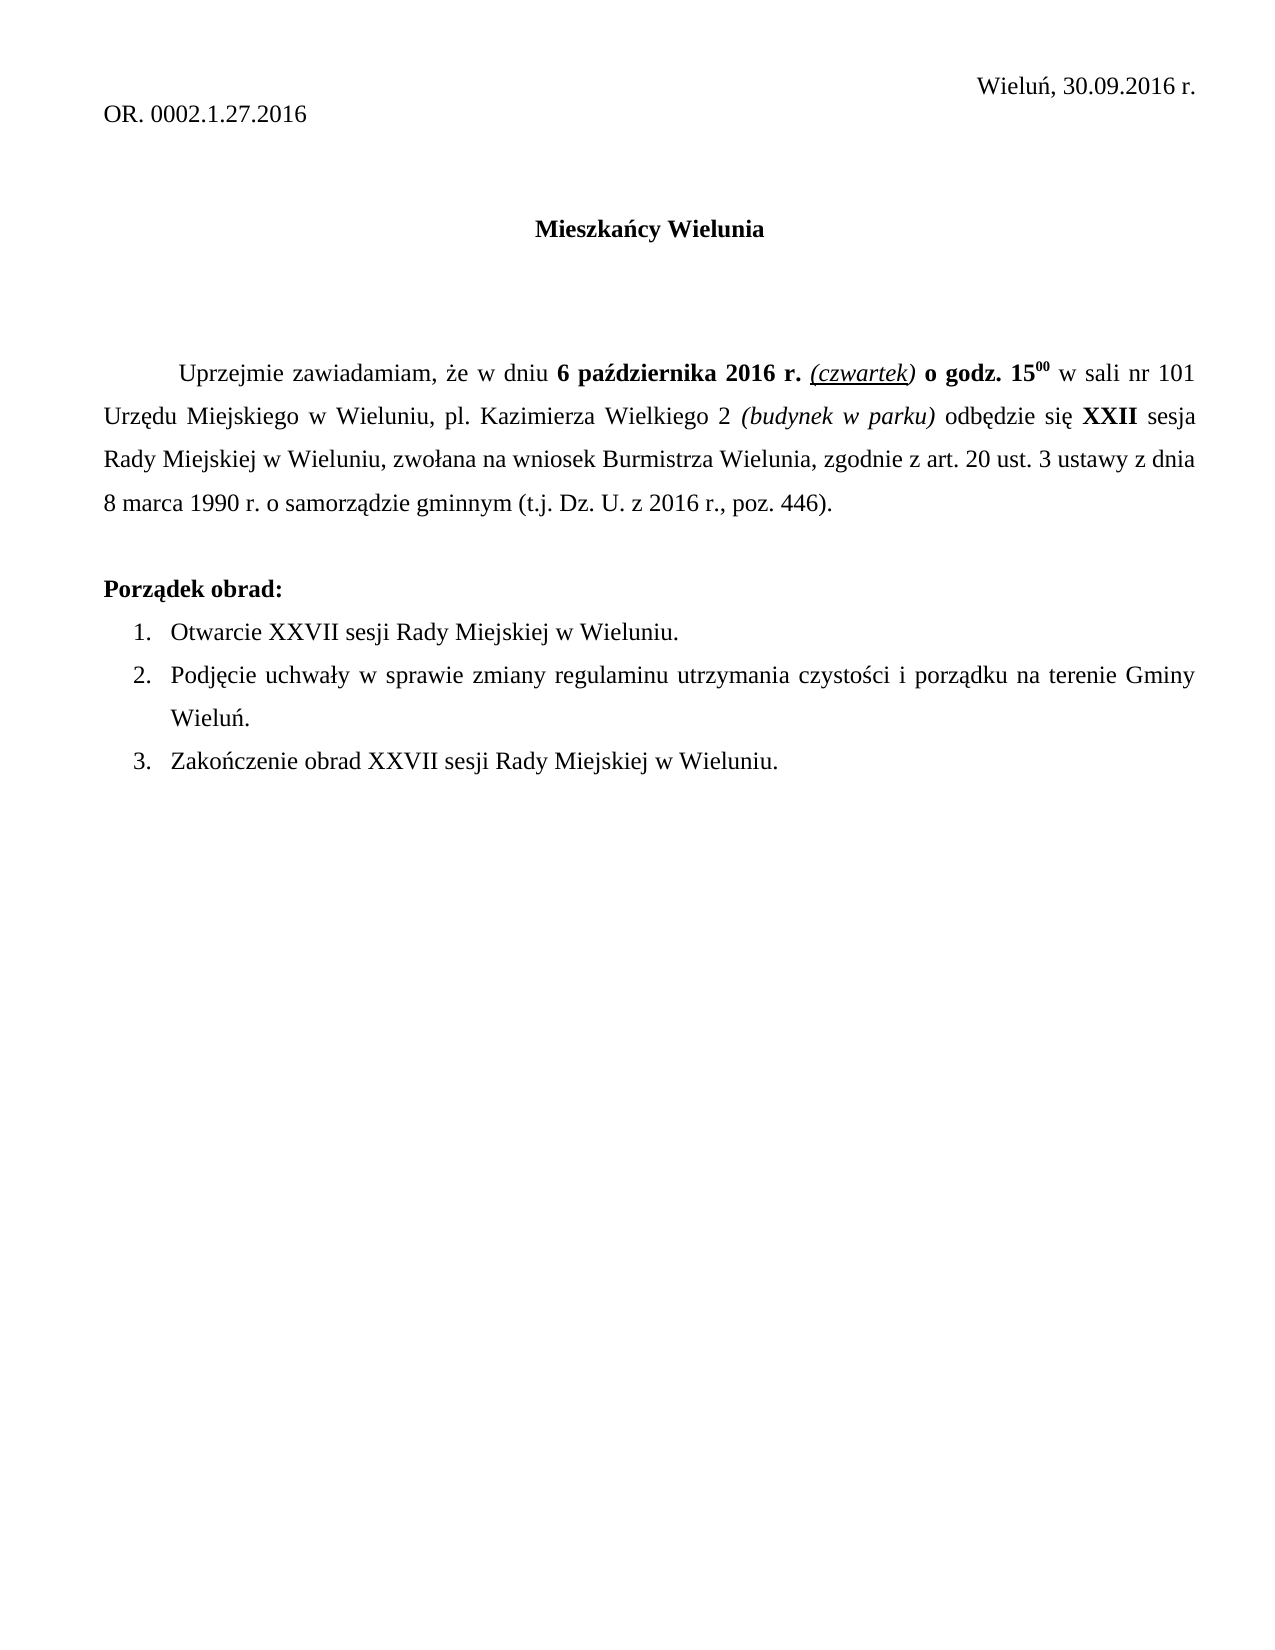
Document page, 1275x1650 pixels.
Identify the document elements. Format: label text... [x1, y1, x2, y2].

list Otwarcie XXVII sesji Rady Miejskiej w Wieluniu. [133, 617, 1196, 646]
list Zakończenie obrad XXVII sesji Rady Miejskiej w Wieluniu. [133, 746, 1196, 775]
subtitle OR. 0002.1.27.2016 [103, 99, 1196, 128]
text Uprzejmie zawiadamiam, że w dniu 6 października 2016 r. (czwartek) o godz. 1500 w sali nr 101 Urzędu Miejskiego w Wieluniu, pl. Kazimierza Wielkiego 2 (budynek w parku) odbędzie się XXII sesja Rady Miejskiej w Wieluniu, zwołana na wniosek Burmistrza Wielunia, zgodnie z art. 20 ust. 3 ustawy z dnia 8 marca 1990 r. o samorządzie gminnym (t.j. Dz. U. z 2016 r., poz. 446). [103, 358, 1196, 516]
list Podjęcie uchwały w sprawie zmiany regulaminu utrzymania czystości i porządku na terenie Gminy Wieluń. [133, 660, 1196, 732]
subtitle Porządek obrad: [103, 574, 1196, 603]
text Mieszkańcy Wielunia [103, 214, 1196, 243]
text Wieluń, 30.09.2016 r. [103, 71, 1196, 99]
